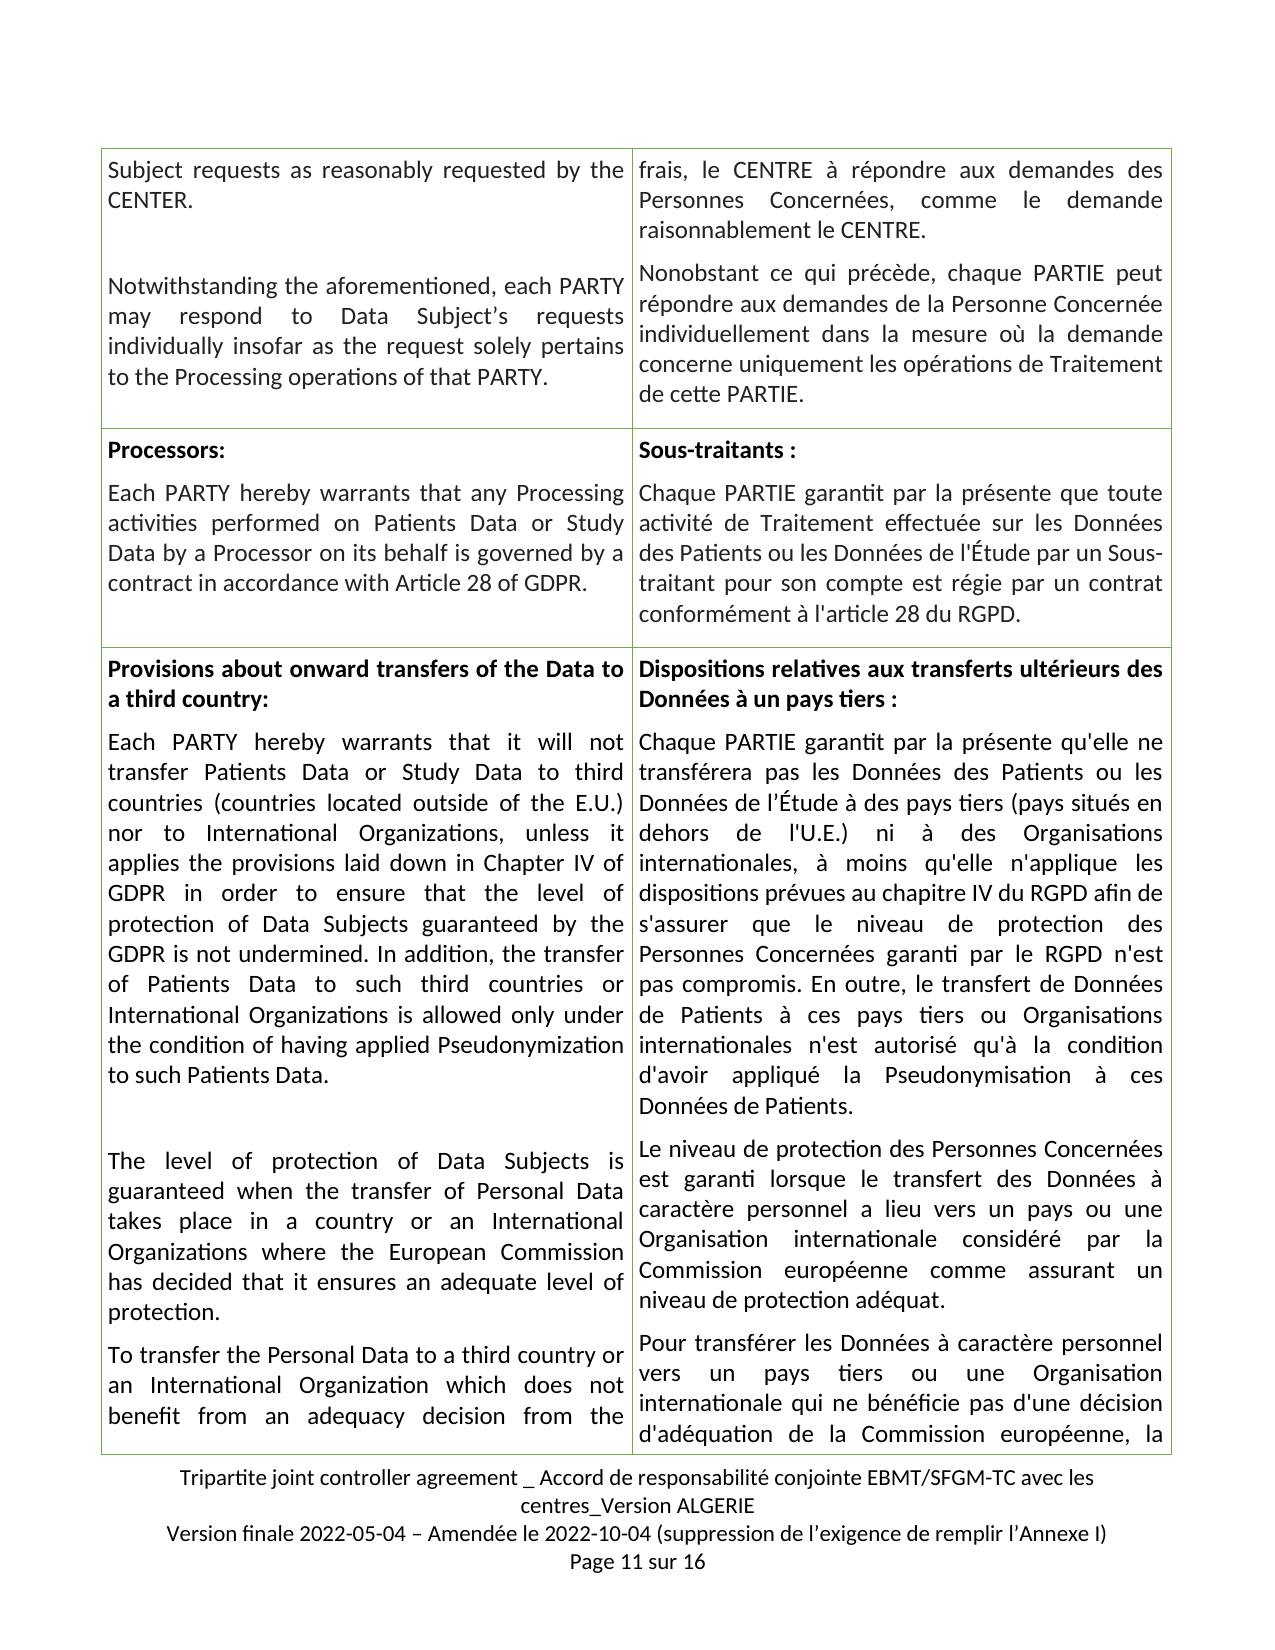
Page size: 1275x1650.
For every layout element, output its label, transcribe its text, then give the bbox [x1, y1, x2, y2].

table_cell Processors: Each PARTY hereby warrants that any Processing activities performed on Patients Data or Study Data by a Processor on its behalf is governed by a contract in accordance with Article 28 of GDPR. [102, 429, 632, 647]
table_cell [102, 149, 632, 427]
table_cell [102, 648, 632, 1454]
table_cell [633, 149, 1171, 427]
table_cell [633, 648, 1171, 1454]
table_cell Sous-traitants : Chaque PARTIE garantit par la présente que toute activité de Traitement effectuée sur les Données des Patients ou les Données de l'Étude par un Sous-traitant pour son compte est régie par un contrat conformément à l'article 28 du RGPD. [633, 429, 1171, 647]
